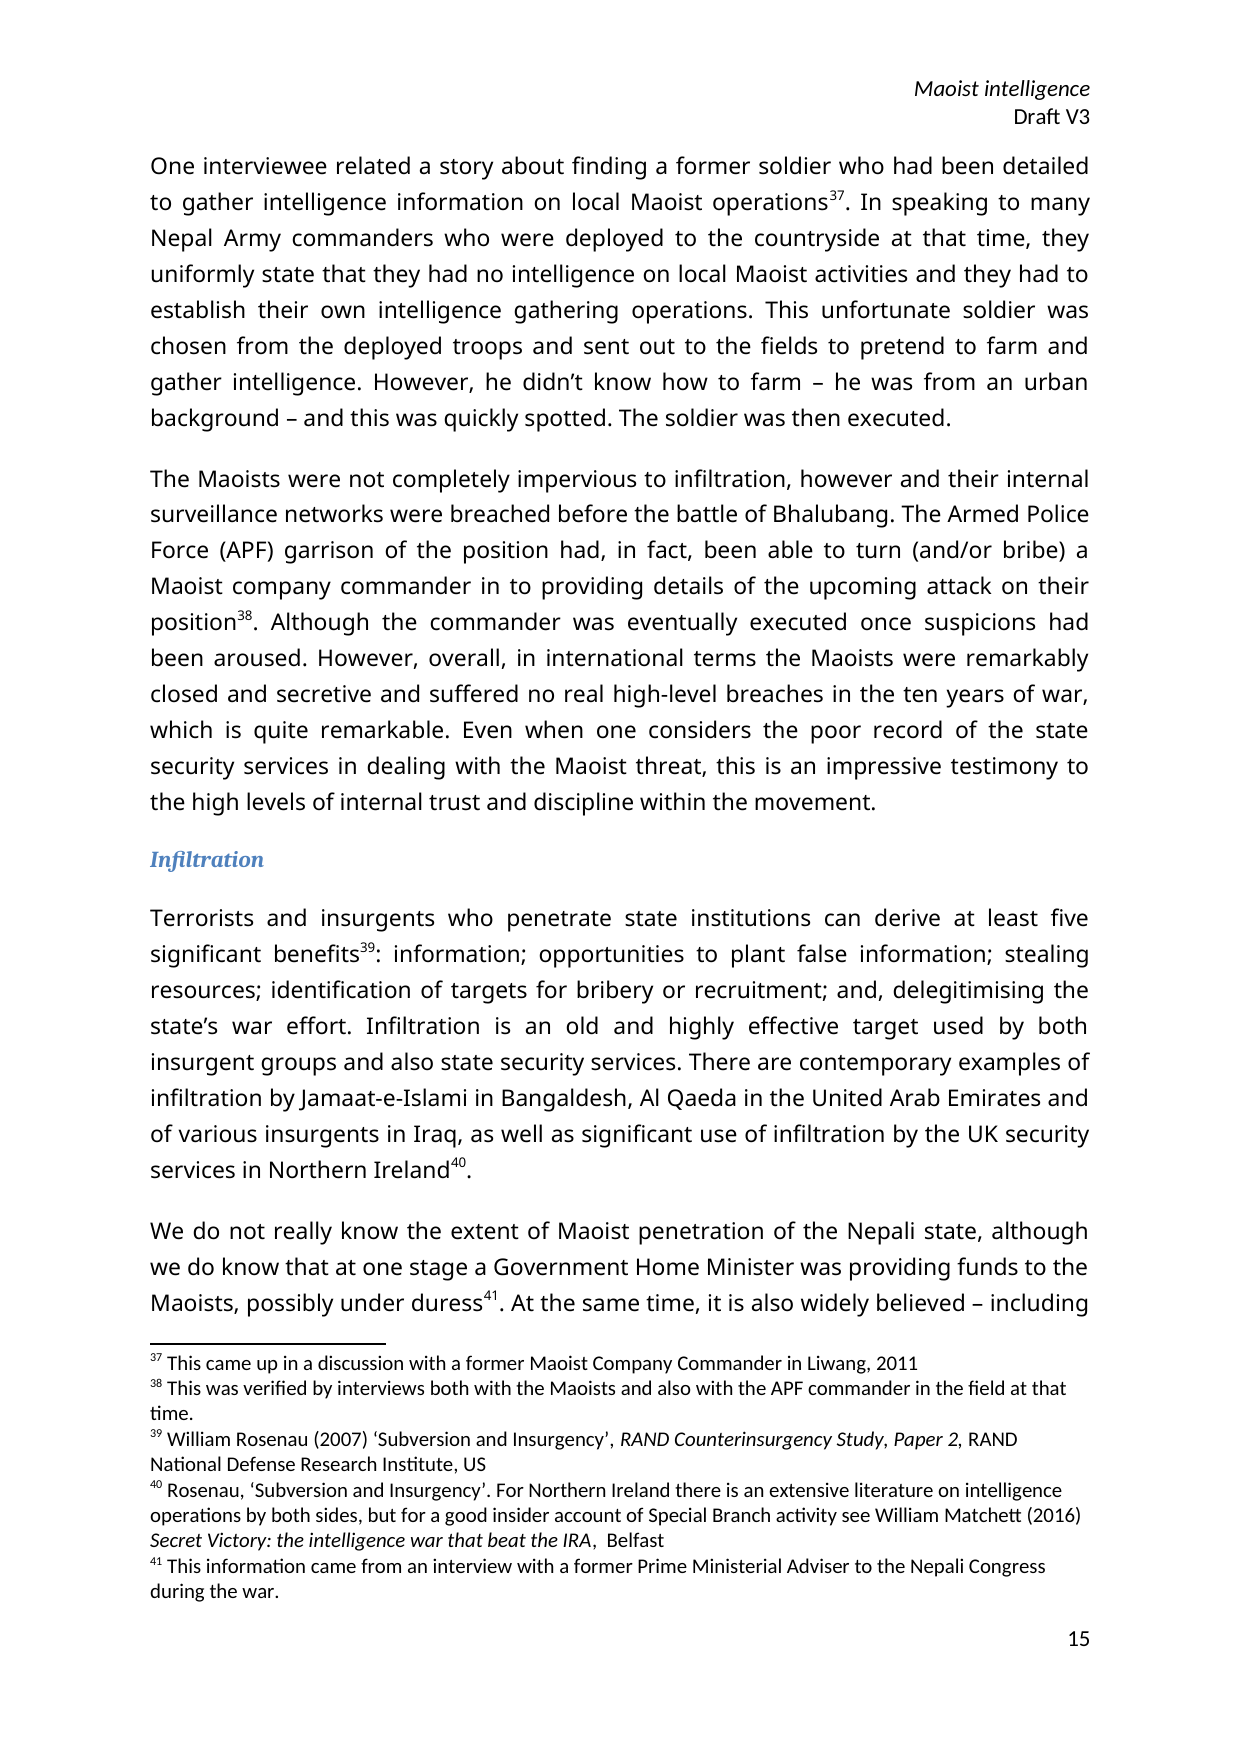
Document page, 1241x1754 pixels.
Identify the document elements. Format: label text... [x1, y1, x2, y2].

text One interviewee related a story about finding a former soldier who had been detailed to gather intelligence information on local Maoist operations. In speaking to many Nepal Army commanders who were deployed to the countryside at that time, they uniformly state that they had no intelligence on local Maoist activities and they had to establish their own intelligence gathering operations. This unfortunate soldier was chosen from the deployed troops and sent out to the fields to pretend to farm and gather intelligence. However, he didn’t know how to farm – he was from an urban background – and this was quickly spotted. The soldier was then executed. [150, 150, 1090, 433]
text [150, 1214, 1090, 1318]
text The Maoists were not completely impervious to infiltration, however and their internal surveillance networks were breached before the battle of Bhalubang. The Armed Police Force (APF) garrison of the position had, in fact, been able to turn (and/or bribe) a Maoist company commander in to providing details of the upcoming attack on their position. Although the commander was eventually executed once suspicions had been aroused. However, overall, in international terms the Maoists were remarkably closed and secretive and suffered no real high-level breaches in the ten years of war, which is quite remarkable. Even when one considers the poor record of the state security services in dealing with the Maoist threat, this is an impressive testimony to the high levels of internal trust and discipline within the movement. [150, 462, 1090, 817]
subtitle Infiltration [150, 847, 1090, 873]
text Terrorists and insurgents who penetrate state institutions can derive at least five significant benefits: information; opportunities to plant false information; stealing resources; identification of targets for bribery or recruitment; and, delegitimising the state’s war effort. Infiltration is an old and highly effective target used by both insurgent groups and also state security services. There are contemporary examples of infiltration by Jamaat-e-Islami in Bangaldesh, Al Qaeda in the United Arab Emirates and of various insurgents in Iraq, as well as significant use of infiltration by the UK security services in Northern Ireland. [150, 902, 1090, 1185]
